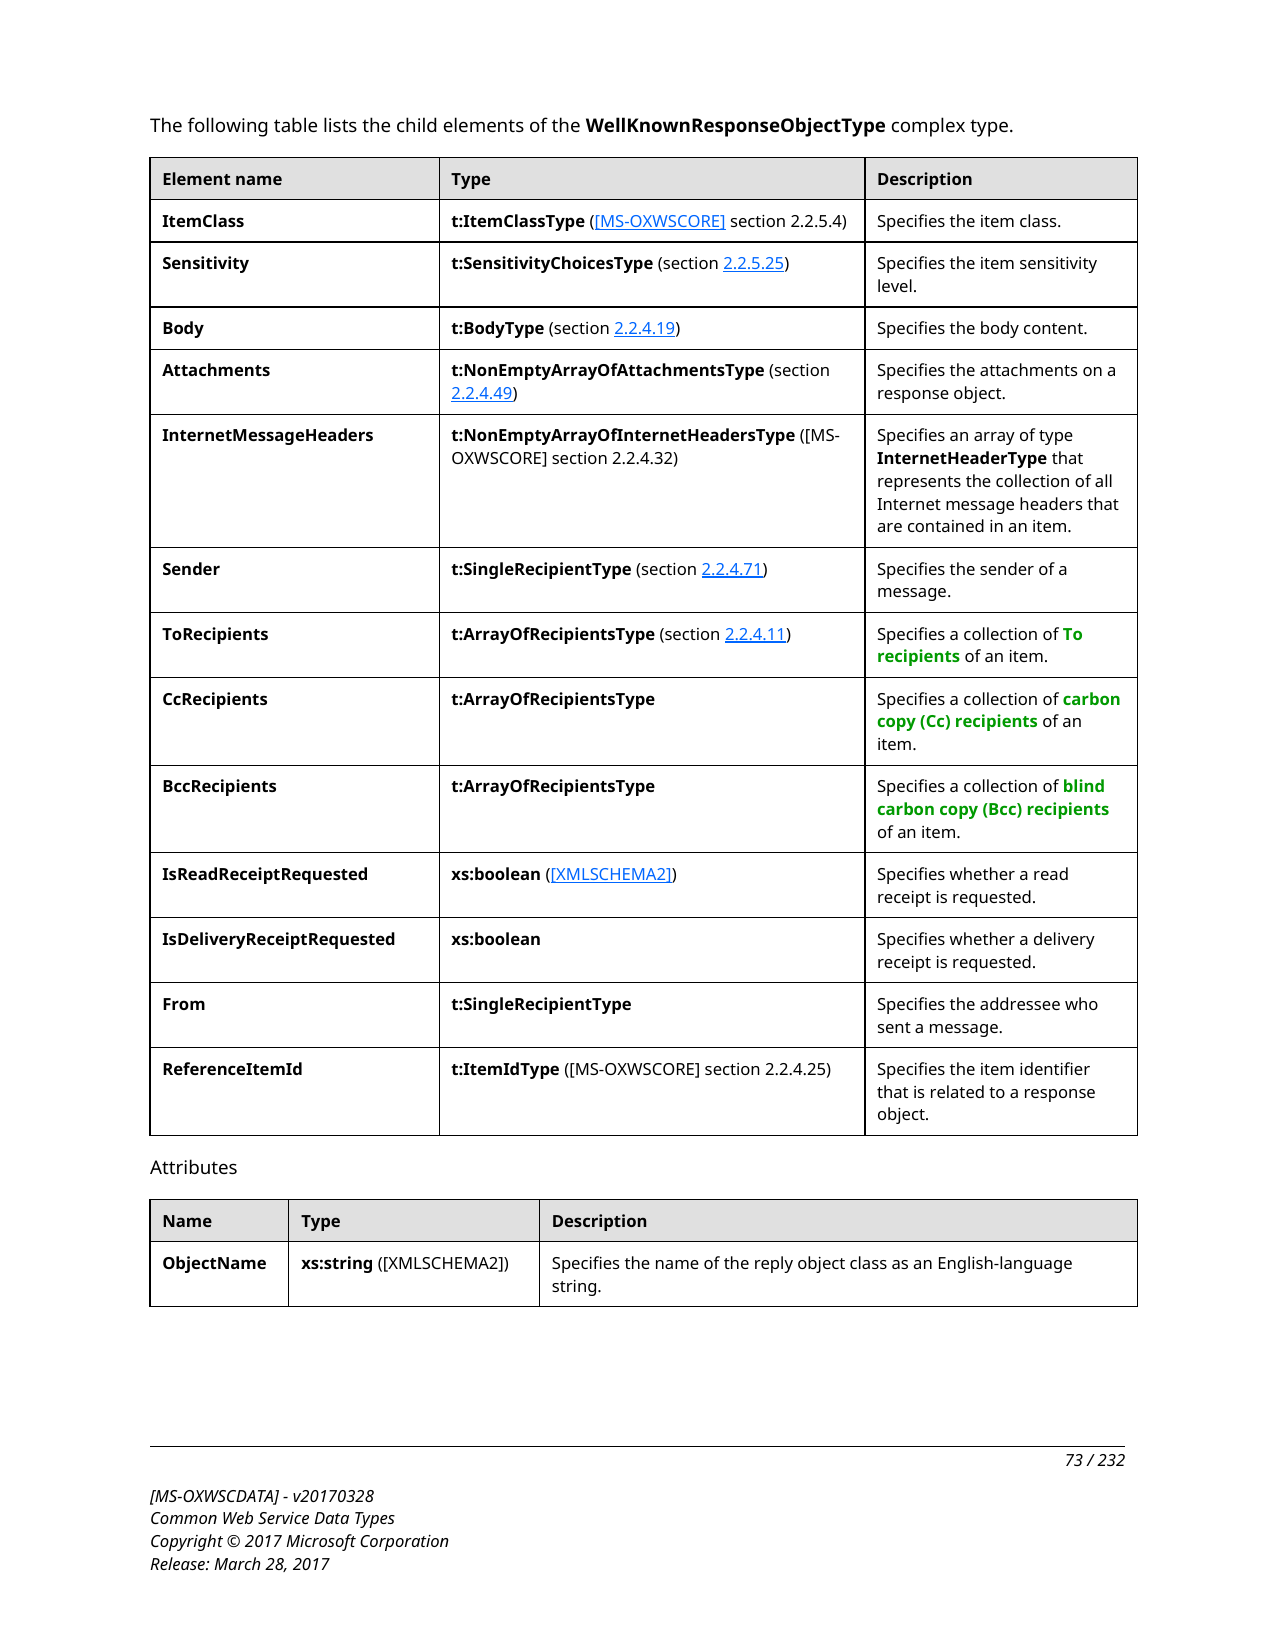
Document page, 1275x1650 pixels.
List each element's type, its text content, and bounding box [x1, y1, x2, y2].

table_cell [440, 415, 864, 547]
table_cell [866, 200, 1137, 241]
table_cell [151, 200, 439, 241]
text The following table lists the child elements of the WellKnownResponseObjectType complex type. [150, 112, 1125, 138]
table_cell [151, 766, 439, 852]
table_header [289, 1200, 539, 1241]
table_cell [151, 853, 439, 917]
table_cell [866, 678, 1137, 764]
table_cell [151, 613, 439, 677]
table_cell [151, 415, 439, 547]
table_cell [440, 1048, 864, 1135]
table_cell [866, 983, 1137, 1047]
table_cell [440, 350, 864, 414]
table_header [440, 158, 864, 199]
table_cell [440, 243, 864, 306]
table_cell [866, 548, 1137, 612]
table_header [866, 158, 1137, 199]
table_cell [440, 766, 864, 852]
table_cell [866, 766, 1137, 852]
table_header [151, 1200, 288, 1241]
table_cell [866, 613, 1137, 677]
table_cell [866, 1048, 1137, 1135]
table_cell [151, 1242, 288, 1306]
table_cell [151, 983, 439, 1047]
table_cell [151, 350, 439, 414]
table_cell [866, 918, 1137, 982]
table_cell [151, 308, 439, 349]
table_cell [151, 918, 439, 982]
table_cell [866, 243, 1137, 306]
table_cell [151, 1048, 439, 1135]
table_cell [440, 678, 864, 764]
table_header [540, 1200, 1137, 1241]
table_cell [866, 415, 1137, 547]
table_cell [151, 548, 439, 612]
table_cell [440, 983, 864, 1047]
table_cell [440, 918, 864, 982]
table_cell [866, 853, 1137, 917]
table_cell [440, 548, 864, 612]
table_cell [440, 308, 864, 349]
text Attributes [150, 1155, 1125, 1180]
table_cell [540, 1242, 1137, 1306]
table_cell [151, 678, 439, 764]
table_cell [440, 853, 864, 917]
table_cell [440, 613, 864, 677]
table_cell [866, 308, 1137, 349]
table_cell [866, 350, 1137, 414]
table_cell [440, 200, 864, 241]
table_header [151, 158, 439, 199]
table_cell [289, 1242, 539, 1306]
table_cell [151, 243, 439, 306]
